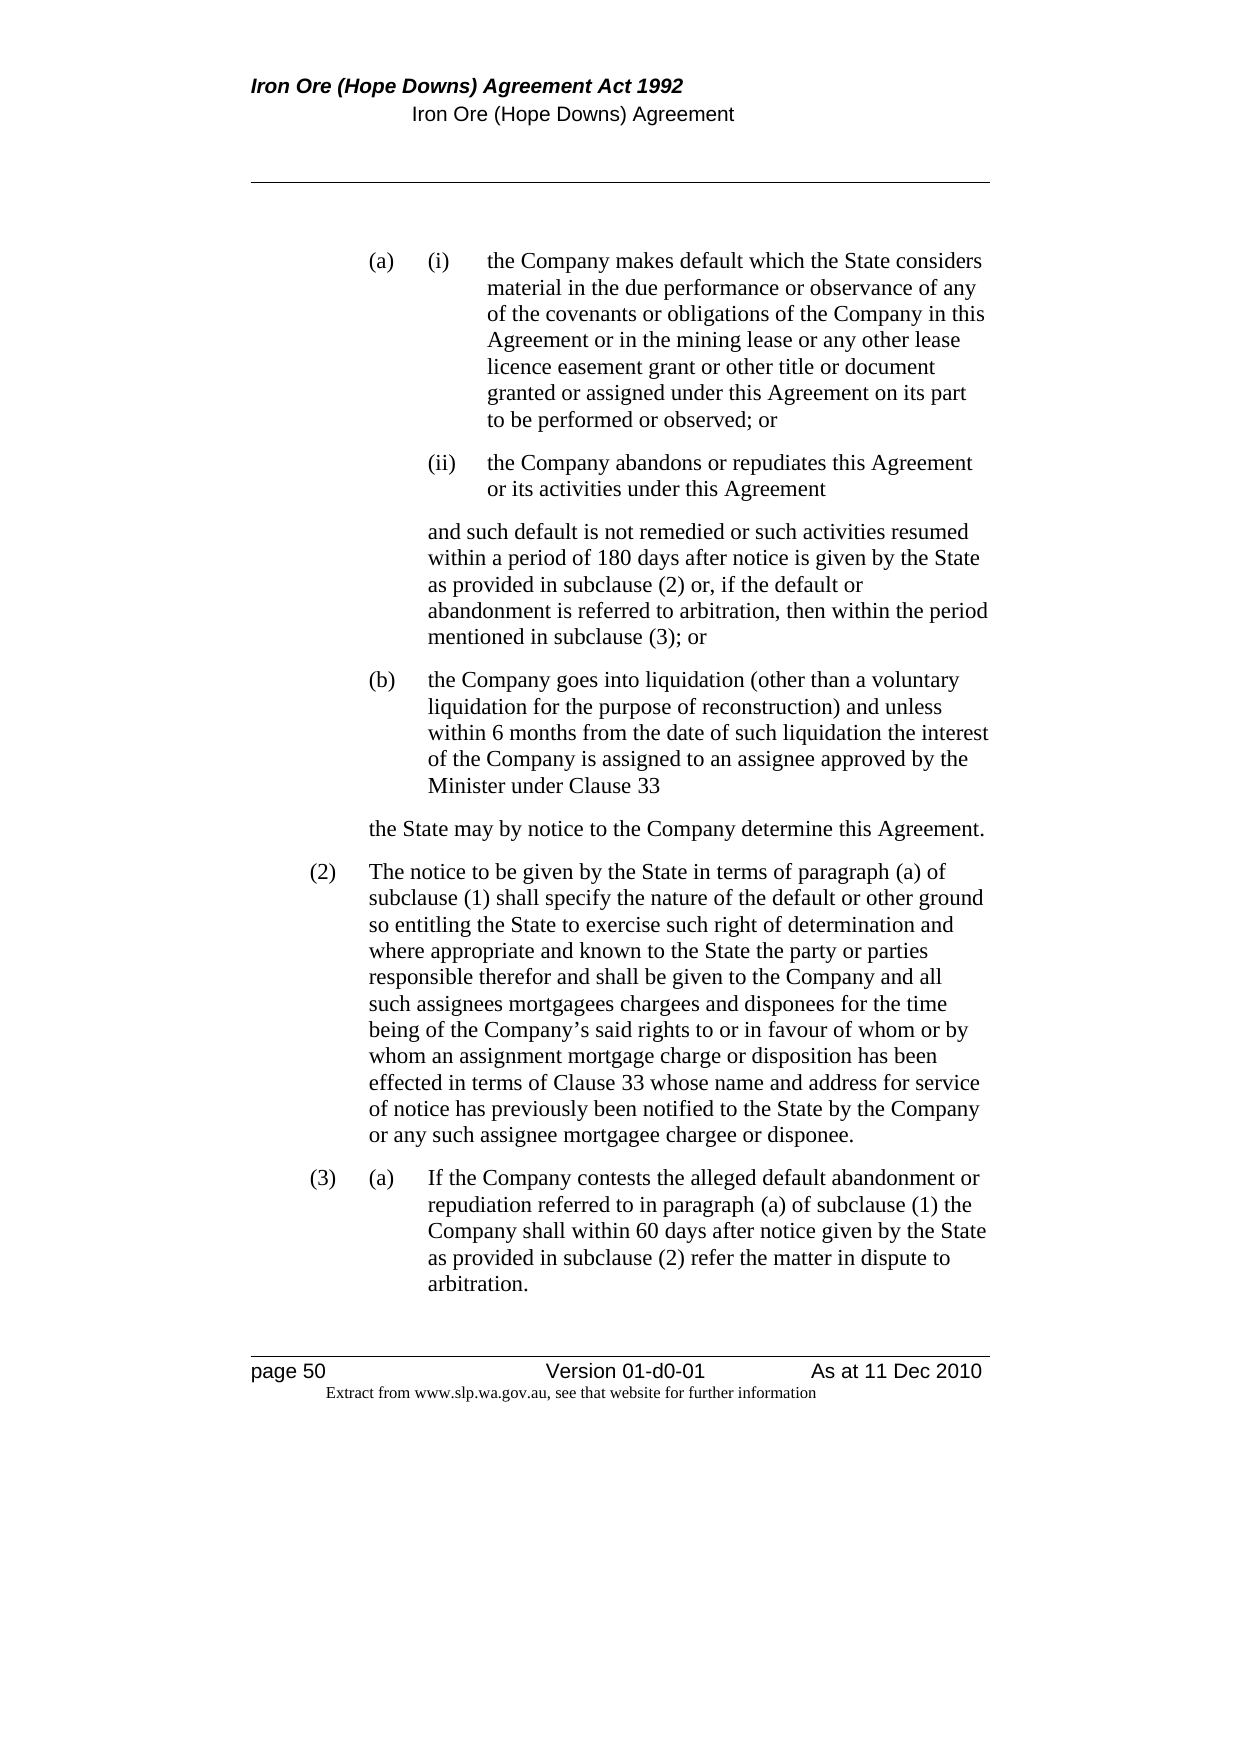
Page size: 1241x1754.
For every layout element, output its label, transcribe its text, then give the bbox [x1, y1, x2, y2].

text and such default is not remedied or such activities resumed within a period of 180 days after notice is given by the State as provided in subclause (2) or, if the default or abandonment is referred to arbitration, then within the period mentioned in subclause (3); or [251, 518, 990, 650]
text (3) (a) If the Company contests the alleged default abandonment or repudiation referred to in paragraph (a) of subclause (1) the Company shall within 60 days after notice given by the State as provided in subclause (2) refer the matter in dispute to arbitration. [251, 1164, 990, 1296]
text (b) the Company goes into liquidation (other than a voluntary liquidation for the purpose of reconstruction) and unless within 6 months from the date of such liquidation the interest of the Company is assigned to an assignee approved by the Minister under Clause 33 [251, 666, 990, 798]
text (a) (i) the Company makes default which the State considers material in the due performance or observance of any of the covenants or obligations of the Company in this Agreement or in the mining lease or any other lease licence easement grant or other title or document granted or assigned under this Agreement on its part to be performed or observed; or [251, 247, 990, 432]
text the State may by notice to the Company determine this Agreement. [251, 815, 990, 841]
text (2) The notice to be given by the State in terms of paragraph (a) of subclause (1) shall specify the nature of the default or other ground so entitling the State to exercise such right of determination and where appropriate and known to the State the party or parties responsible therefor and shall be given to the Company and all such assignees mortgagees chargees and disponees for the time being of the Company’s said rights to or in favour of whom or by whom an assignment mortgage charge or disposition has been effected in terms of Clause 33 whose name and address for service of notice has previously been notified to the State by the Company or any such assignee mortgagee chargee or disponee. [251, 858, 990, 1148]
text (ii) the Company abandons or repudiates this Agreement or its activities under this Agreement [251, 449, 990, 501]
